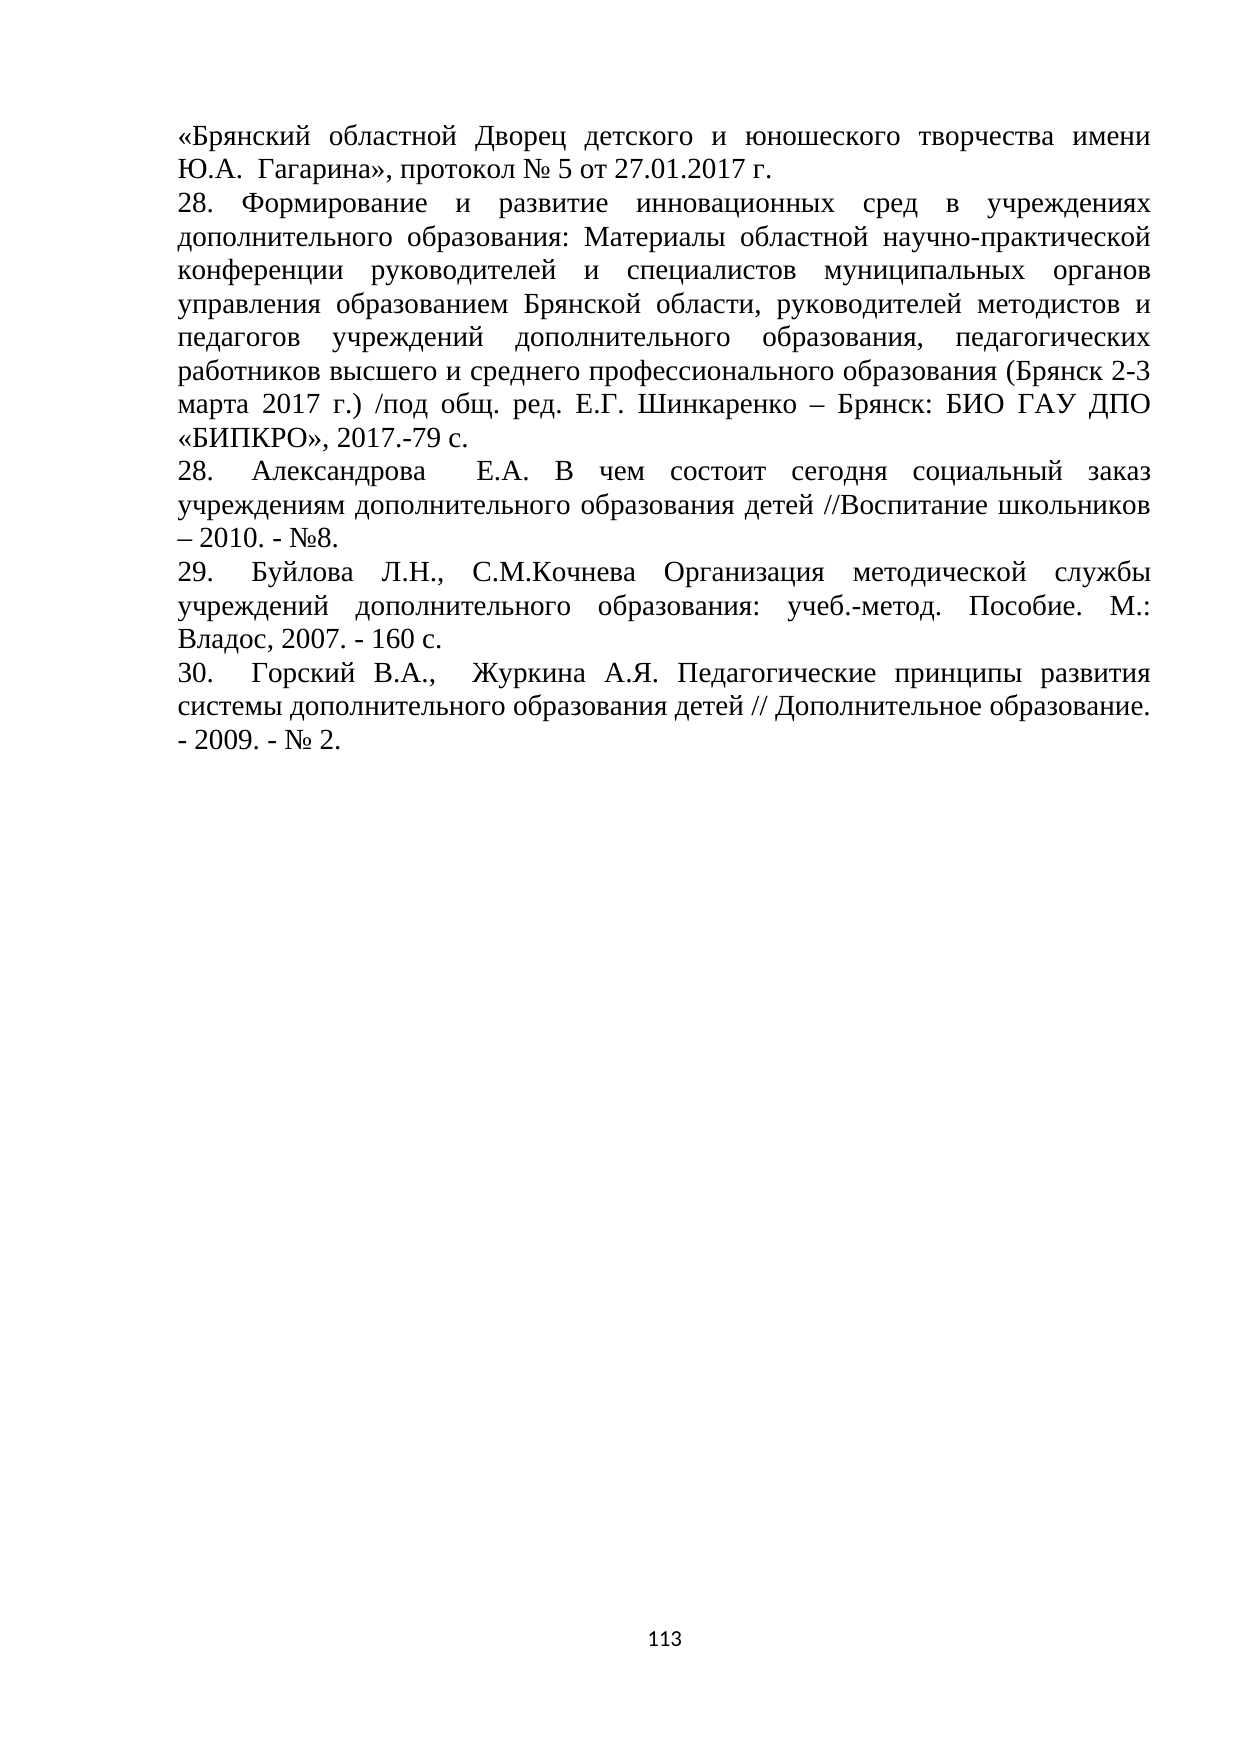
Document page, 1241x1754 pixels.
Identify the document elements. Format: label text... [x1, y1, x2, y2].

list Александрова Е.А. В чем состоит сегодня социальный заказ учреждениям дополнительного образования детей //Воспитание школьников – 2010. - №8. [177, 453, 1152, 554]
list Буйлова Л.Н., С.М.Кочнева Организация методической службы учреждений дополнительного образования: учеб.-метод. Пособие. М.: Владос, 2007. - 160 с. [177, 554, 1152, 655]
list Горский В.А., Журкина А.Я. Педагогические принципы развития системы дополнительного образования детей // Дополнительное образование. - 2009. - № 2. [177, 655, 1152, 755]
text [177, 118, 1152, 185]
text 28. Формирование и развитие инновационных сред в учреждениях дополнительного образования: Материалы областной научно-практической конференции руководителей и специалистов муниципальных органов управления образованием Брянской области, руководителей методистов и педагогов учреждений дополнительного образования, педагогических работников высшего и среднего профессионального образования (Брянск 2-3 марта 2017 г.) /под общ. ред. Е.Г. Шинкаренко – Брянск: БИО ГАУ ДПО «БИПКРО», 2017.-79 с. [177, 185, 1152, 453]
